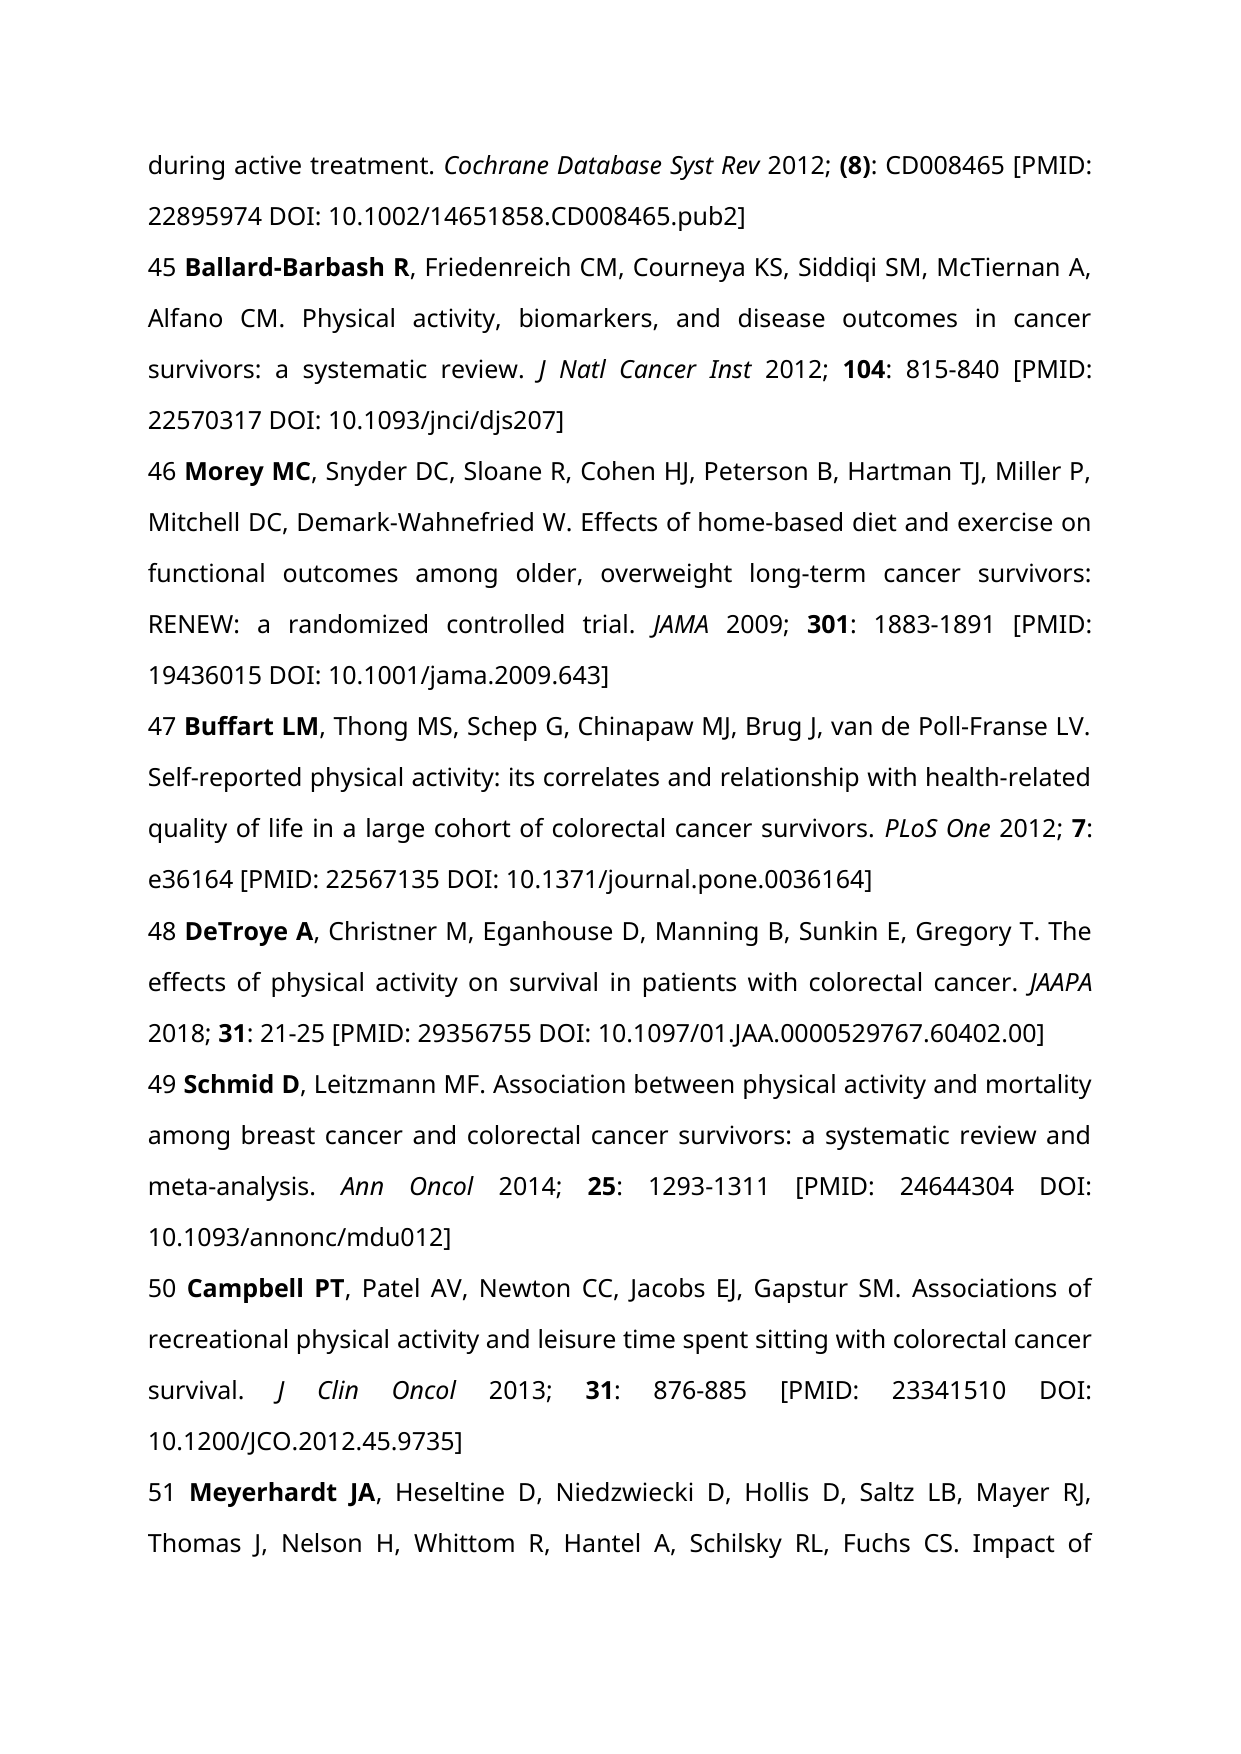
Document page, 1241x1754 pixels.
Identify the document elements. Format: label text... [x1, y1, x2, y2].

text 50 Campbell PT, Patel AV, Newton CC, Jacobs EJ, Gapstur SM. Associations of recreational physical activity and leisure time spent sitting with colorectal cancer survival. J Clin Oncol 2013; 31: 876-885 [PMID: 23341510 DOI: 10.1200/JCO.2012.45.9735] [148, 1271, 1093, 1458]
text 45 Ballard-Barbash R, Friedenreich CM, Courneya KS, Siddiqi SM, McTiernan A, Alfano CM. Physical activity, biomarkers, and disease outcomes in cancer survivors: a systematic review. J Natl Cancer Inst 2012; 104: 815-840 [PMID: 22570317 DOI: 10.1093/jnci/djs207] [148, 250, 1093, 437]
text 48 DeTroye A, Christner M, Eganhouse D, Manning B, Sunkin E, Gregory T. The effects of physical activity on survival in patients with colorectal cancer. JAAPA 2018; 31: 21-25 [PMID: 29356755 DOI: 10.1097/01.JAA.0000529767.60402.00] [148, 913, 1093, 1049]
text 49 Schmid D, Leitzmann MF. Association between physical activity and mortality among breast cancer and colorectal cancer survivors: a systematic review and meta-analysis. Ann Oncol 2014; 25: 1293-1311 [PMID: 24644304 DOI: 10.1093/annonc/mdu012] [148, 1066, 1093, 1253]
text 46 Morey MC, Snyder DC, Sloane R, Cohen HJ, Peterson B, Hartman TJ, Miller P, Mitchell DC, Demark-Wahnefried W. Effects of home-based diet and exercise on functional outcomes among older, overweight long-term cancer survivors: RENEW: a randomized controlled trial. JAMA 2009; 301: 1883-1891 [PMID: 19436015 DOI: 10.1001/jama.2009.643] [148, 454, 1093, 692]
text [148, 1475, 1093, 1560]
text 47 Buffart LM, Thong MS, Schep G, Chinapaw MJ, Brug J, van de Poll-Franse LV. Self-reported physical activity: its correlates and relationship with health-related quality of life in a large cohort of colorectal cancer survivors. PLoS One 2012; 7: e36164 [PMID: 22567135 DOI: 10.1371/journal.pone.0036164] [148, 709, 1093, 896]
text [148, 148, 1093, 233]
